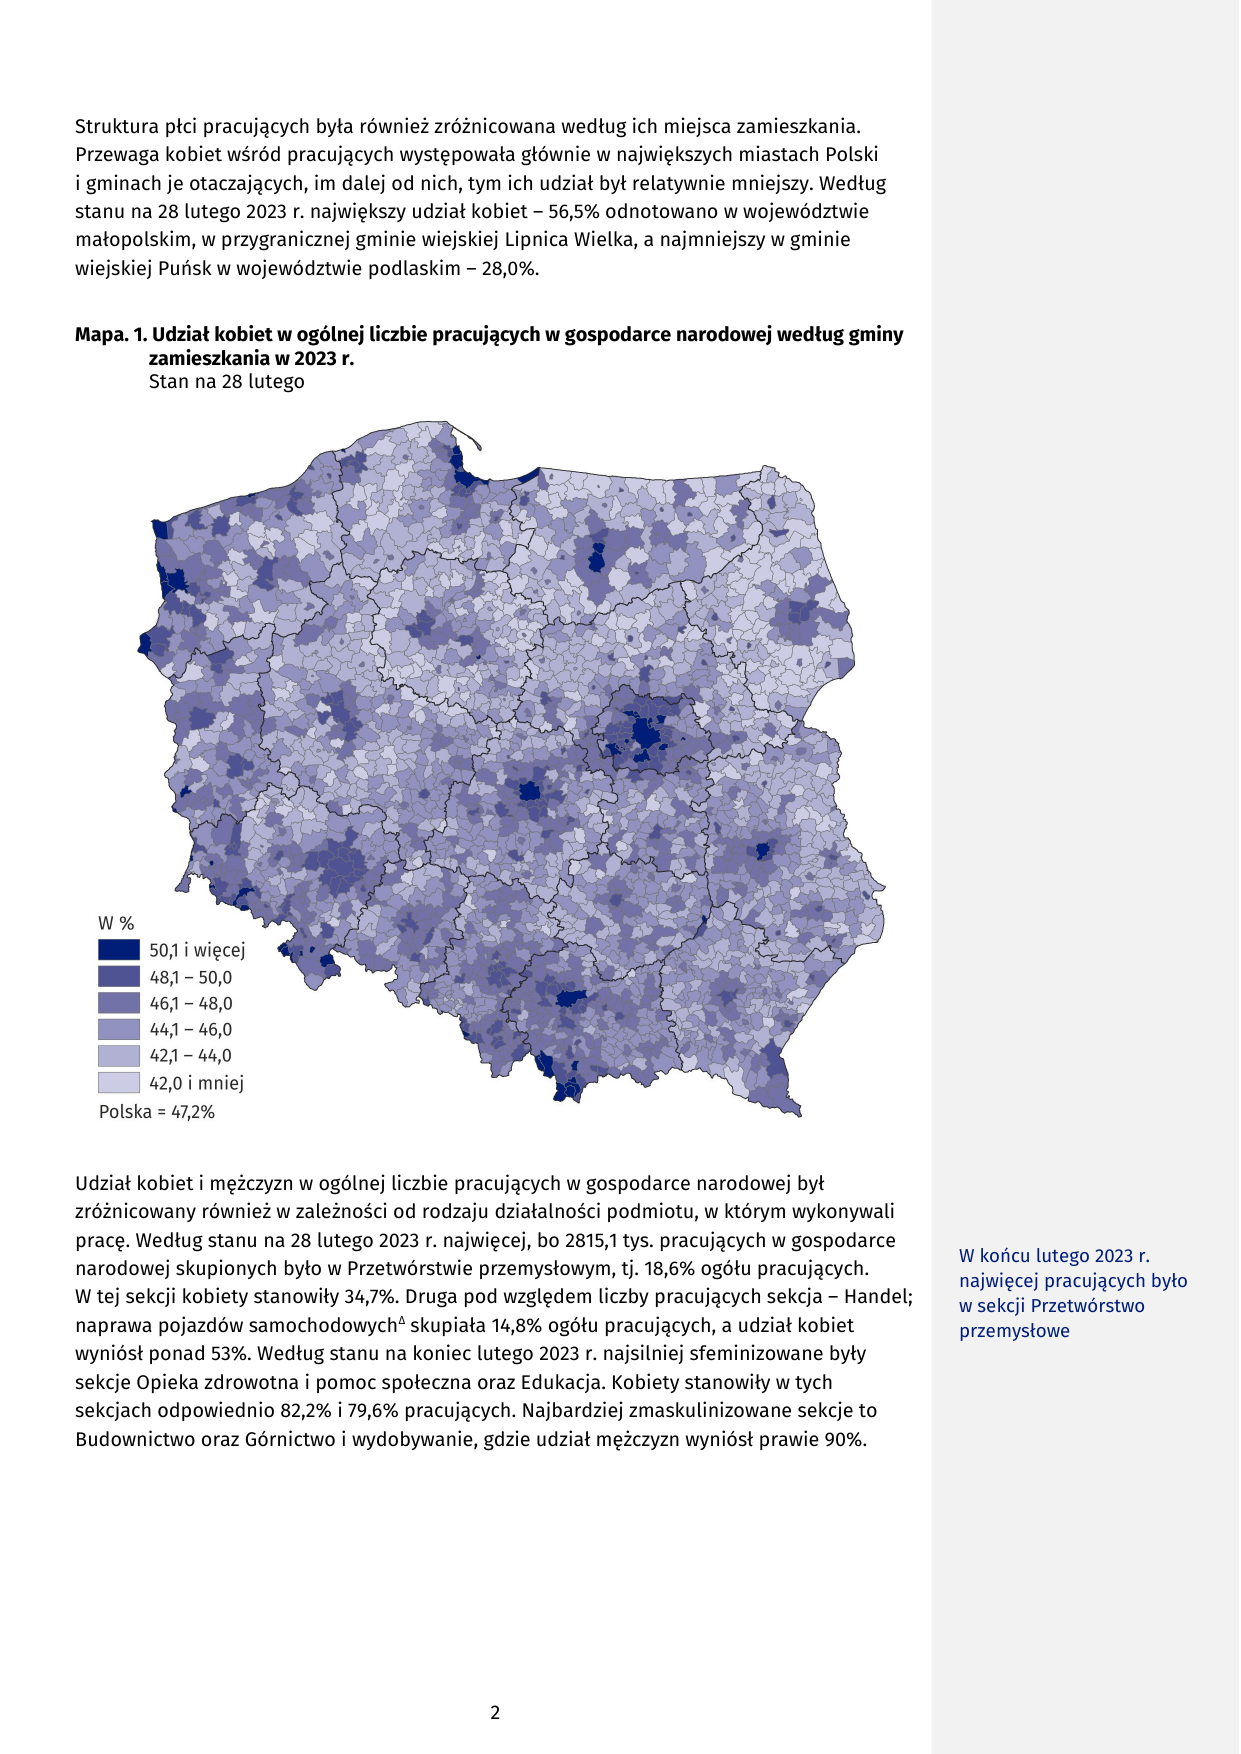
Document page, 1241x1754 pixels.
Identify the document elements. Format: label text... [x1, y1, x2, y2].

picture [75, 408, 903, 1130]
text Mapa. 1. Udział kobiet w ogólnej liczbie pracujących w gospodarce narodowej według gminy zamieszkania w 2023 r. Stan na 28 lutego [75, 323, 915, 394]
text Struktura płci pracujących była również zróżnicowana według ich miejsca zamieszkania. Przewaga kobiet wśród pracujących występowała głównie w największych miastach Polski i gminach je otaczających, im dalej od nich, tym ich udział był relatywnie mniejszy. Według stanu na 28 lutego 2023 r. największy udział kobiet – 56,5% odnotowano w województwie małopolskim, w przygranicznej gminie wiejskiej Lipnica Wielka, a najmniejszy w gminie wiejskiej Puńsk w województwie podlaskim – 28,0%. [75, 114, 915, 281]
